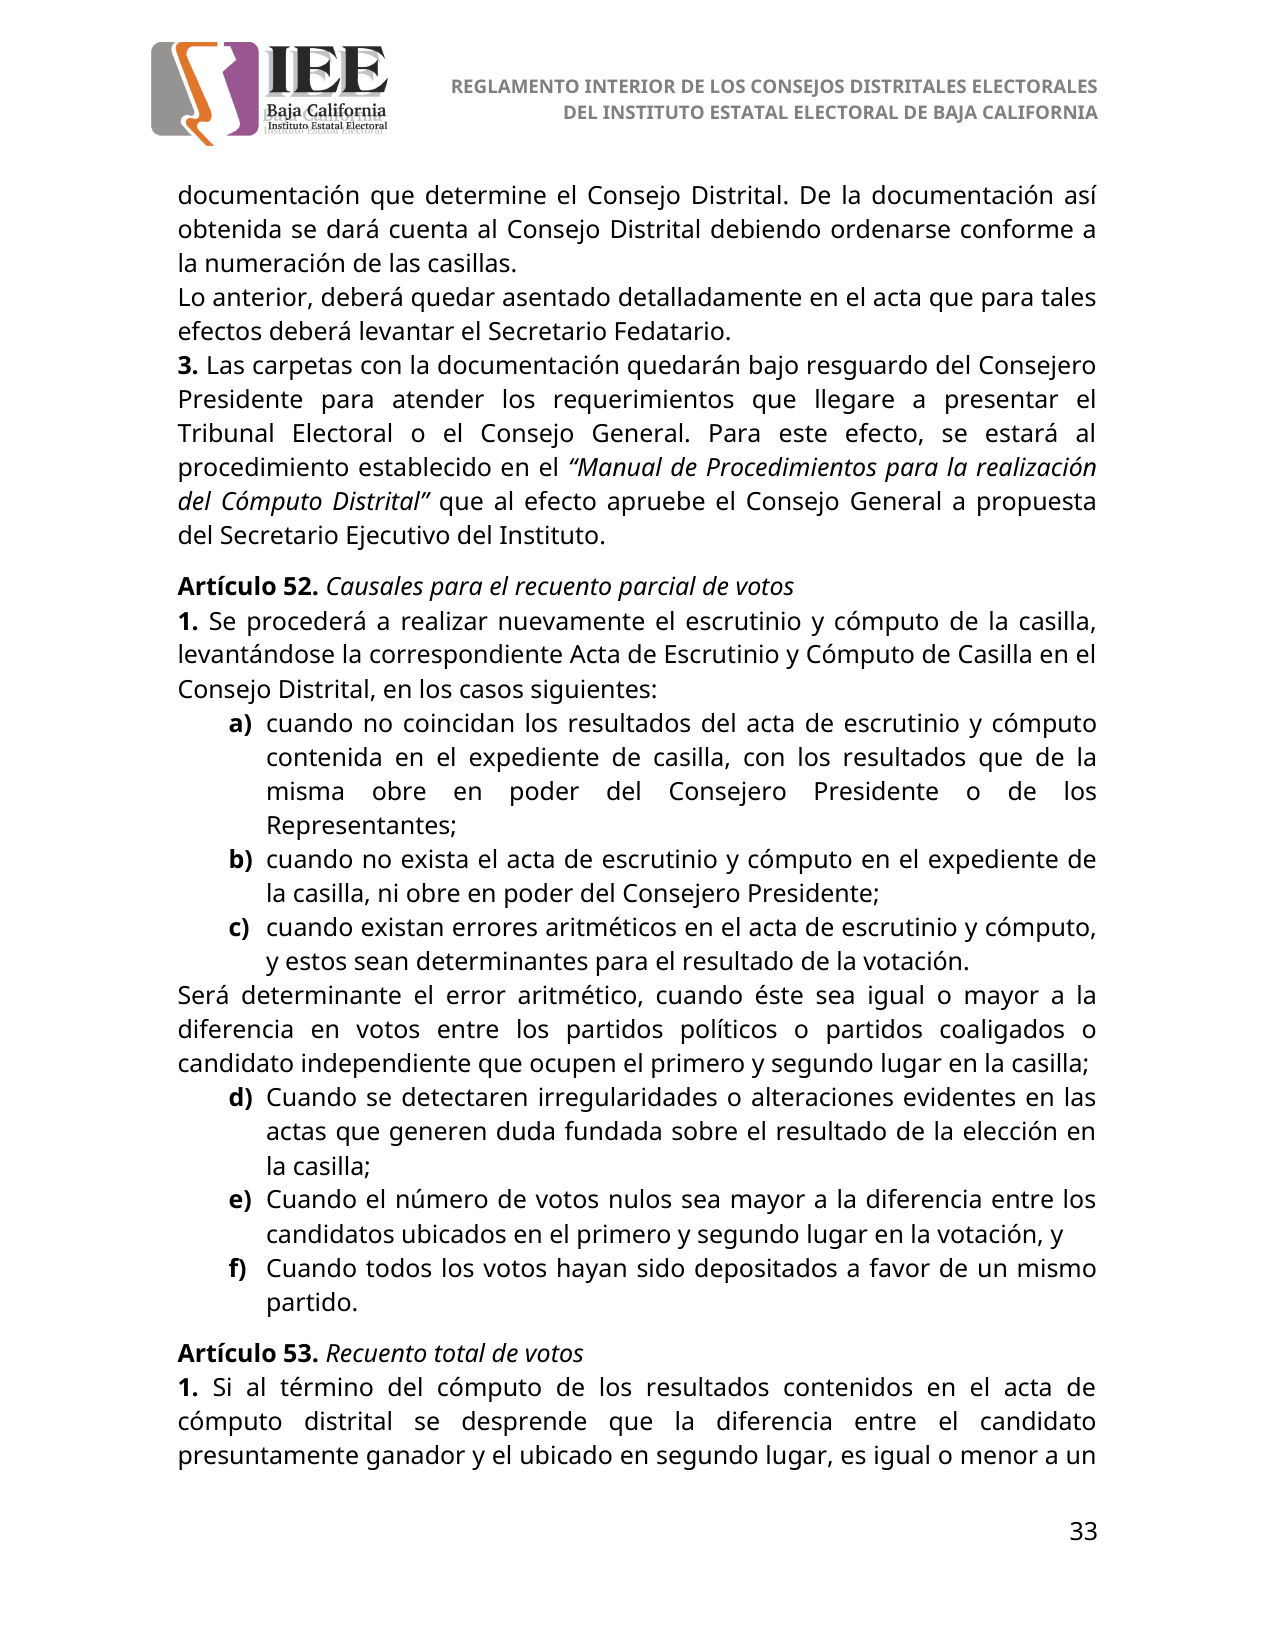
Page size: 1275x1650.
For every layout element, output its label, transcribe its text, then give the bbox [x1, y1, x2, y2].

list cuando no coincidan los resultados del acta de escrutinio y cómputo contenida en el expediente de casilla, con los resultados que de la misma obre en poder del Consejero Presidente o de los Representantes; [228, 705, 1098, 842]
list cuando existan errores aritméticos en el acta de escrutinio y cómputo, y estos sean determinantes para el resultado de la votación. [228, 910, 1098, 978]
list Cuando todos los votos hayan sido depositados a favor de un mismo partido. [228, 1250, 1098, 1318]
list Cuando se detectaren irregularidades o alteraciones evidentes en las actas que generen duda fundada sobre el resultado de la elección en la casilla; [228, 1080, 1098, 1182]
list Cuando el número de votos nulos sea mayor a la diferencia entre los candidatos ubicados en el primero y segundo lugar en la votación, y [228, 1182, 1098, 1250]
list Lo anterior, deberá quedar asentado detalladamente en el acta que para tales efectos deberá levantar el Secretario Fedatario. [177, 279, 1098, 348]
list Será determinante el error aritmético, cuando éste sea igual o mayor a la diferencia en votos entre los partidos políticos o partidos coaligados o candidato independiente que ocupen el primero y segundo lugar en la casilla; [177, 978, 1098, 1080]
picture [151, 42, 388, 146]
list cuando no exista el acta de escrutinio y cómputo en el expediente de la casilla, ni obre en poder del Consejero Presidente; [228, 842, 1098, 910]
text Artículo 52. Causales para el recuento parcial de votos [177, 569, 1098, 603]
list 1. Se procederá a realizar nuevamente el escrutinio y cómputo de la casilla, levantándose la correspondiente Acta de Escrutinio y Cómputo de Casilla en el Consejo Distrital, en los casos siguientes: [177, 603, 1098, 705]
text Artículo 53. Recuento total de votos [177, 1336, 1098, 1369]
list 3. Las carpetas con la documentación quedarán bajo resguardo del Consejero Presidente para atender los requerimientos que llegare a presentar el Tribunal Electoral o el Consejo General. Para este efecto, se estará al procedimiento establecido en el “Manual de Procedimientos para la realización del Cómputo Distrital” que al efecto apruebe el Consejo General a propuesta del Secretario Ejecutivo del Instituto. [177, 348, 1098, 552]
